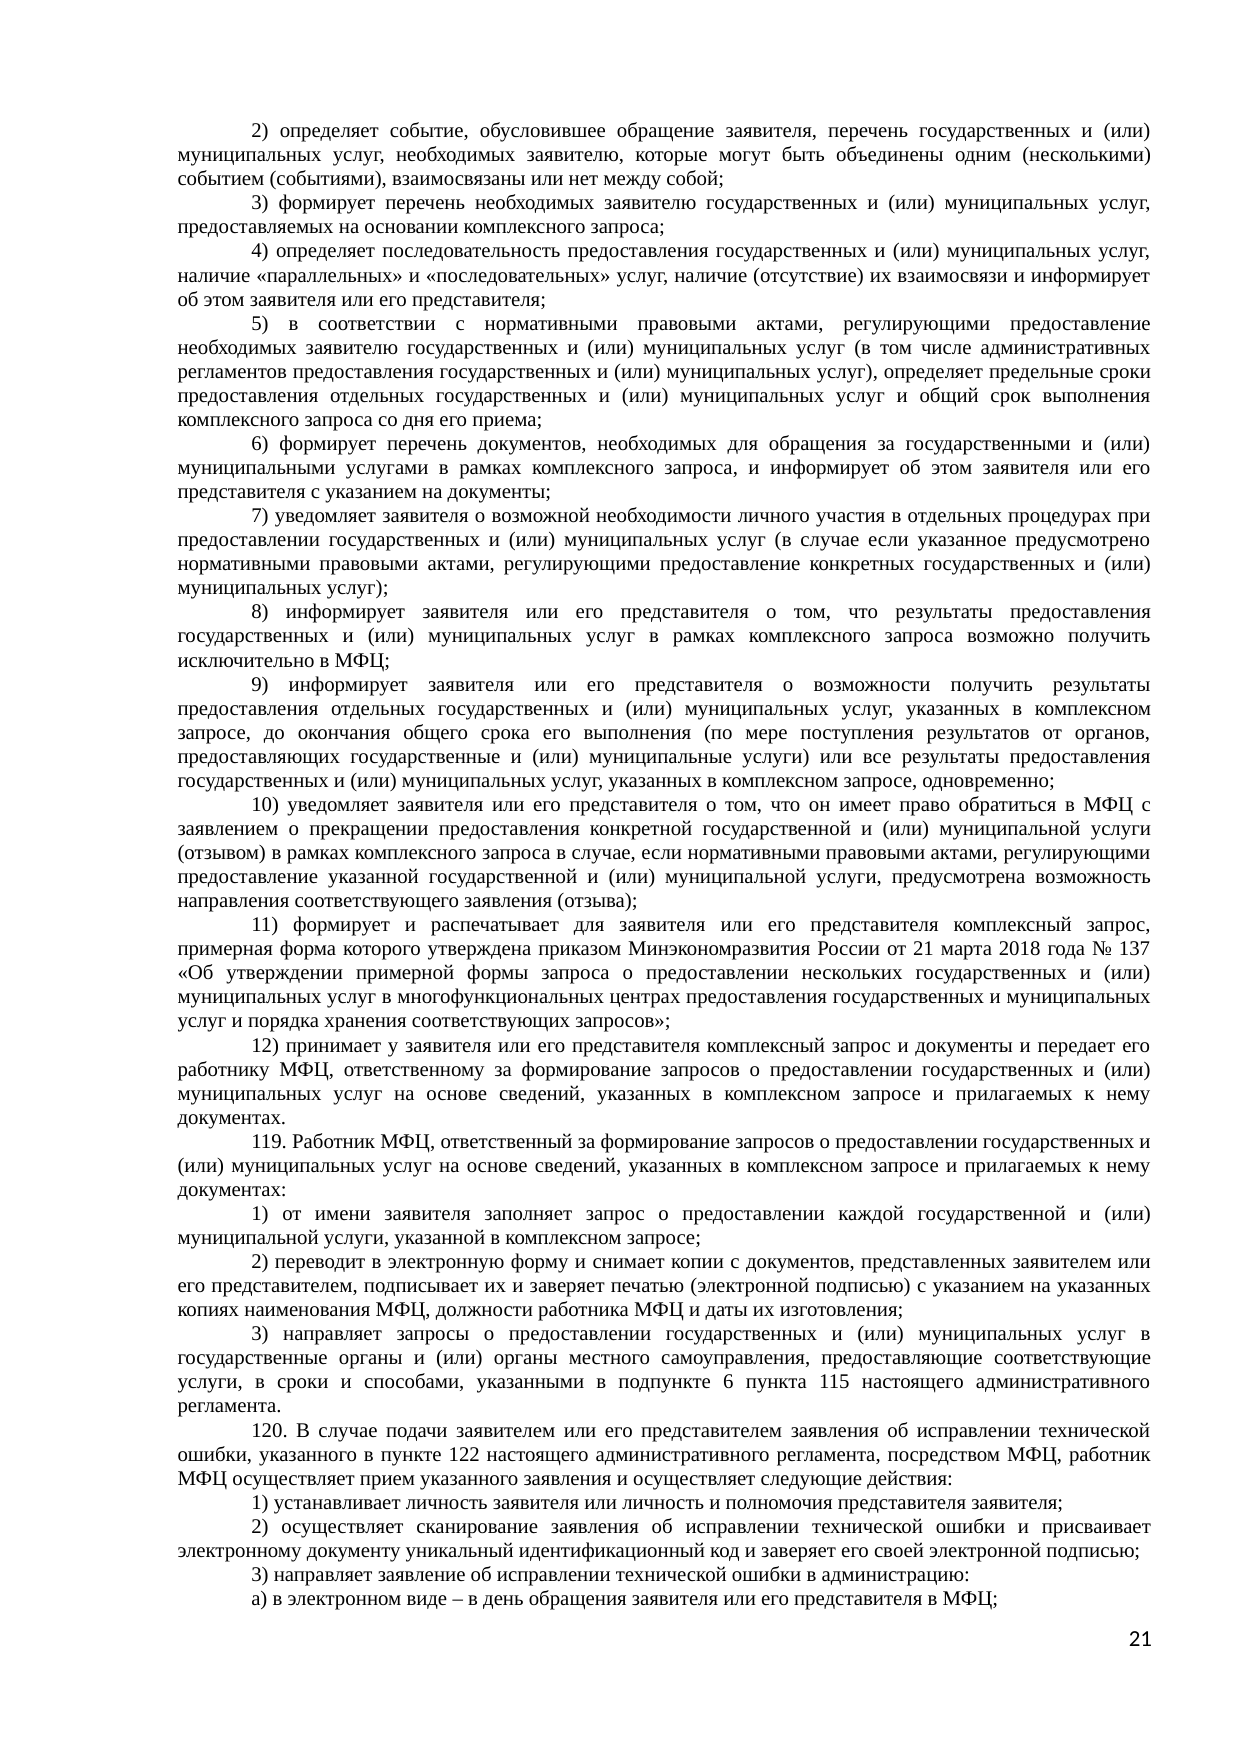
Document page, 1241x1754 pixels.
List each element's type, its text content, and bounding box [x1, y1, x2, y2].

text а) в электронном виде – в день обращения заявителя или его представителя в МФЦ; [177, 1586, 1152, 1610]
text 5) в соответствии с нормативными правовыми актами, регулирующими предоставление необходимых заявителю государственных и (или) муниципальных услуг (в том числе административных регламентов предоставления государственных и (или) муниципальных услуг), определяет предельные сроки предоставления отдельных государственных и (или) муниципальных услуг и общий срок выполнения комплексного запроса со дня его приема; [177, 311, 1152, 431]
text 6) формирует перечень документов, необходимых для обращения за государственными и (или) муниципальными услугами в рамках комплексного запроса, и информирует об этом заявителя или его представителя с указанием на документы; [177, 431, 1152, 503]
text 4) определяет последовательность предоставления государственных и (или) муниципальных услуг, наличие «параллельных» и «последовательных» услуг, наличие (отсутствие) их взаимосвязи и информирует об этом заявителя или его представителя; [177, 238, 1152, 311]
text 1) от имени заявителя заполняет запрос о предоставлении каждой государственной и (или) муниципальной услуги, указанной в комплексном запросе; [177, 1201, 1152, 1249]
text 1) устанавливает личность заявителя или личность и полномочия представителя заявителя; [177, 1490, 1152, 1514]
text 2) переводит в электронную форму и снимает копии с документов, представленных заявителем или его представителем, подписывает их и заверяет печатью (электронной подписью) с указанием на указанных копиях наименования МФЦ, должности работника МФЦ и даты их изготовления; [177, 1249, 1152, 1321]
text 3) формирует перечень необходимых заявителю государственных и (или) муниципальных услуг, предоставляемых на основании комплексного запроса; [177, 190, 1152, 238]
text 10) уведомляет заявителя или его представителя о том, что он имеет право обратиться в МФЦ с заявлением о прекращении предоставления конкретной государственной и (или) муниципальной услуги (отзывом) в рамках комплексного запроса в случае, если нормативными правовыми актами, регулирующими предоставление указанной государственной и (или) муниципальной услуги, предусмотрена возможность направления соответствующего заявления (отзыва); [177, 792, 1152, 912]
text 12) принимает у заявителя или его представителя комплексный запрос и документы и передает его работнику МФЦ, ответственному за формирование запросов о предоставлении государственных и (или) муниципальных услуг на основе сведений, указанных в комплексном запросе и прилагаемых к нему документах. [177, 1032, 1152, 1129]
text 119. Работник МФЦ, ответственный за формирование запросов о предоставлении государственных и (или) муниципальных услуг на основе сведений, указанных в комплексном запросе и прилагаемых к нему документах: [177, 1129, 1152, 1201]
text 120. В случае подачи заявителем или его представителем заявления об исправлении технической ошибки, указанного в пункте 122 настоящего административного регламента, посредством МФЦ, работник МФЦ осуществляет прием указанного заявления и осуществляет следующие действия: [177, 1417, 1152, 1490]
text 7) уведомляет заявителя о возможной необходимости личного участия в отдельных процедурах при предоставлении государственных и (или) муниципальных услуг (в случае если указанное предусмотрено нормативными правовыми актами, регулирующими предоставление конкретных государственных и (или) муниципальных услуг); [177, 503, 1152, 599]
text 8) информирует заявителя или его представителя о том, что результаты предоставления государственных и (или) муниципальных услуг в рамках комплексного запроса возможно получить исключительно в МФЦ; [177, 599, 1152, 672]
text 3) направляет заявление об исправлении технической ошибки в администрацию: [177, 1562, 1152, 1586]
text 9) информирует заявителя или его представителя о возможности получить результаты предоставления отдельных государственных и (или) муниципальных услуг, указанных в комплексном запросе, до окончания общего срока его выполнения (по мере поступления результатов от органов, предоставляющих государственные и (или) муниципальные услуги) или все результаты предоставления государственных и (или) муниципальных услуг, указанных в комплексном запросе, одновременно; [177, 672, 1152, 792]
text 11) формирует и распечатывает для заявителя или его представителя комплексный запрос, примерная форма которого утверждена приказом Минэкономразвития России от 21 марта 2018 года № 137 «Об утверждении примерной формы запроса о предоставлении нескольких государственных и (или) муниципальных услуг в многофункциональных центрах предоставления государственных и муниципальных услуг и порядка хранения соответствующих запросов»; [177, 912, 1152, 1032]
text 3) направляет запросы о предоставлении государственных и (или) муниципальных услуг в государственные органы и (или) органы местного самоуправления, предоставляющие соответствующие услуги, в сроки и способами, указанными в подпункте 6 пункта 115 настоящего административного регламента. [177, 1321, 1152, 1417]
text 2) определяет событие, обусловившее обращение заявителя, перечень государственных и (или) муниципальных услуг, необходимых заявителю, которые могут быть объединены одним (несколькими) событием (событиями), взаимосвязаны или нет между собой; [177, 118, 1152, 190]
text 2) осуществляет сканирование заявления об исправлении технической ошибки и присваивает электронному документу уникальный идентификационный код и заверяет его своей электронной подписью; [177, 1514, 1152, 1562]
